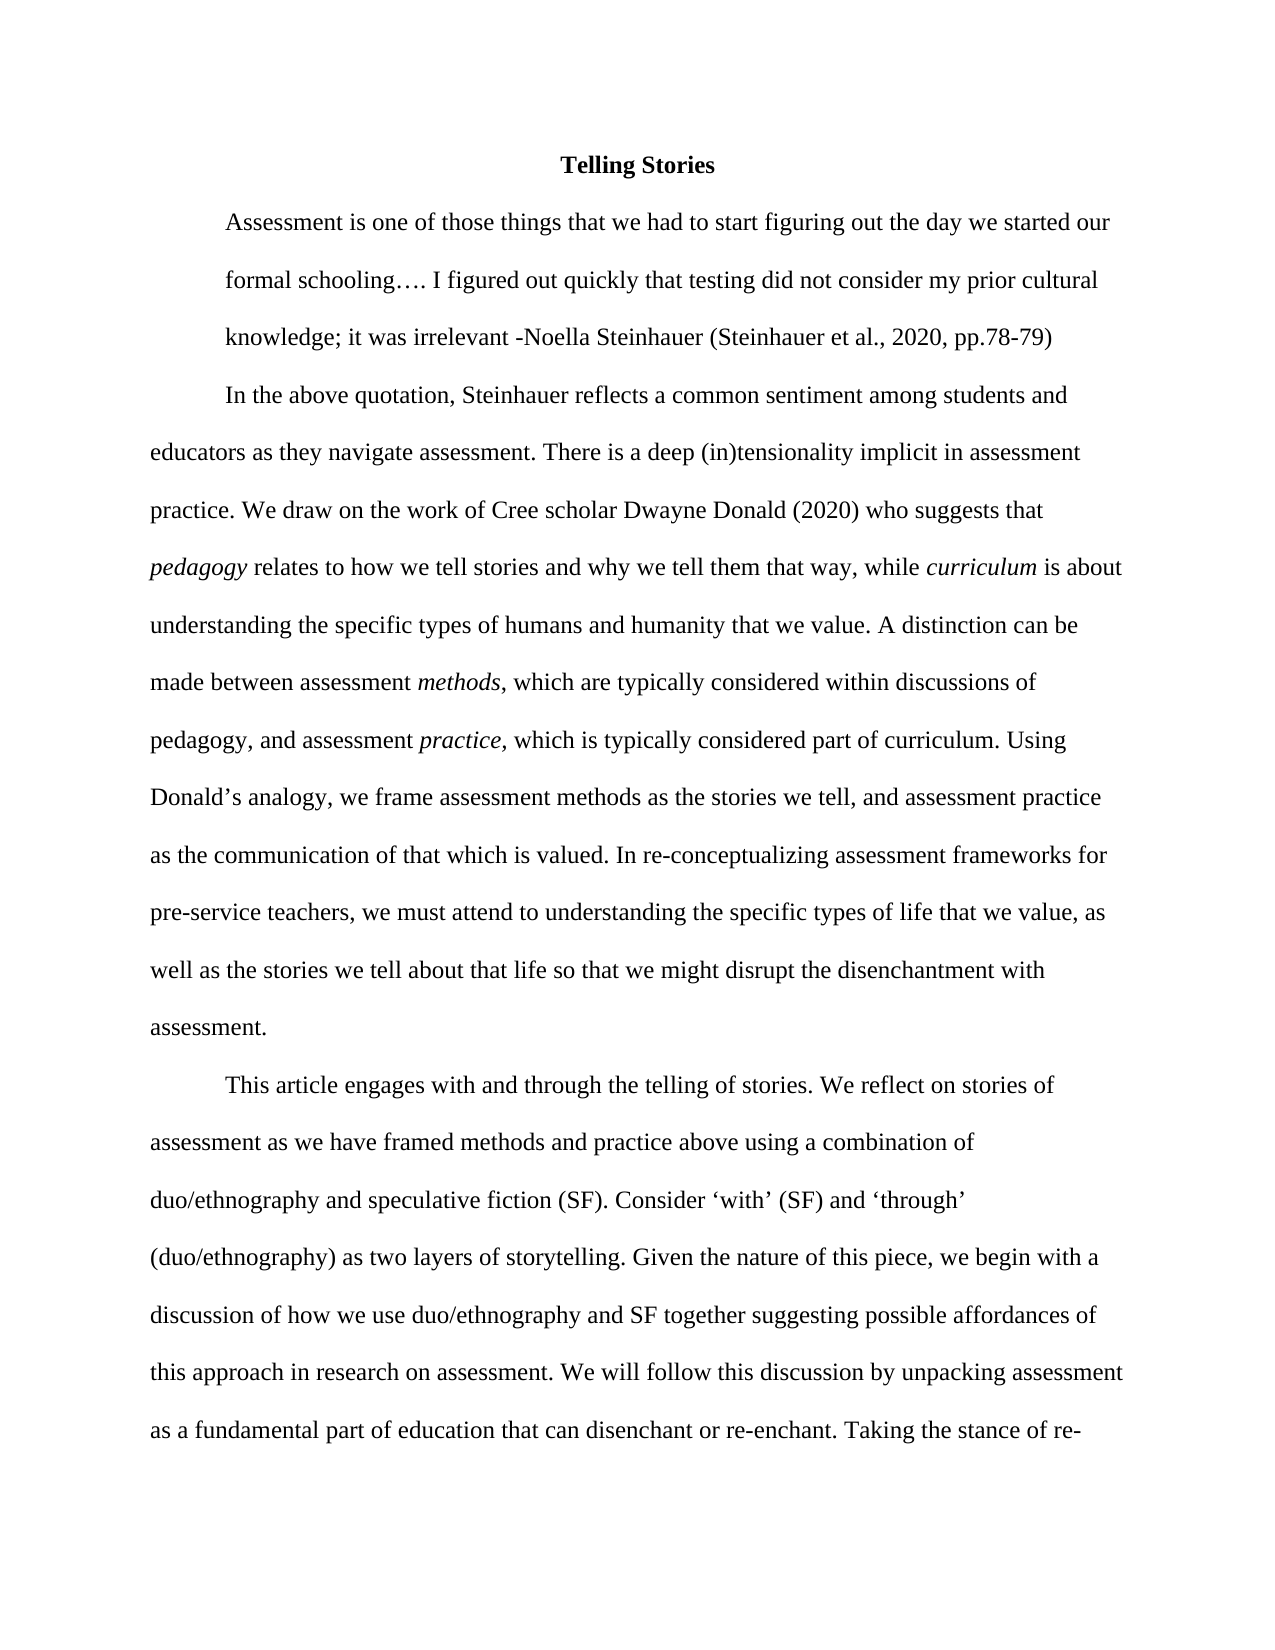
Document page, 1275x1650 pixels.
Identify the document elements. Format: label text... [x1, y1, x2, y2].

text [150, 1070, 1125, 1444]
subtitle Telling Stories [150, 150, 1125, 179]
text In the above quotation, Steinhauer reflects a common sentiment among students and educators as they navigate assessment. There is a deep (in)tensionality implicit in assessment practice. We draw on the work of Cree scholar Dwayne Donald (2020) who suggests that pedagogy relates to how we tell stories and why we tell them that way, while curriculum is about understanding the specific types of humans and humanity that we value. A distinction can be made between assessment methods, which are typically considered within discussions of pedagogy, and assessment practice, which is typically considered part of curriculum. Using Donald’s analogy, we frame assessment methods as the stories we tell, and assessment practice as the communication of that which is valued. In re-conceptualizing assessment frameworks for pre-service teachers, we must attend to understanding the specific types of life that we value, as well as the stories we tell about that life so that we might disrupt the disenchantment with assessment. [150, 380, 1125, 1041]
text Assessment is one of those things that we had to start figuring out the day we started our formal schooling…. I figured out quickly that testing did not consider my prior cultural knowledge; it was irrelevant -Noella Steinhauer (Steinhauer et al., 2020, pp.78-79) [225, 207, 1125, 351]
